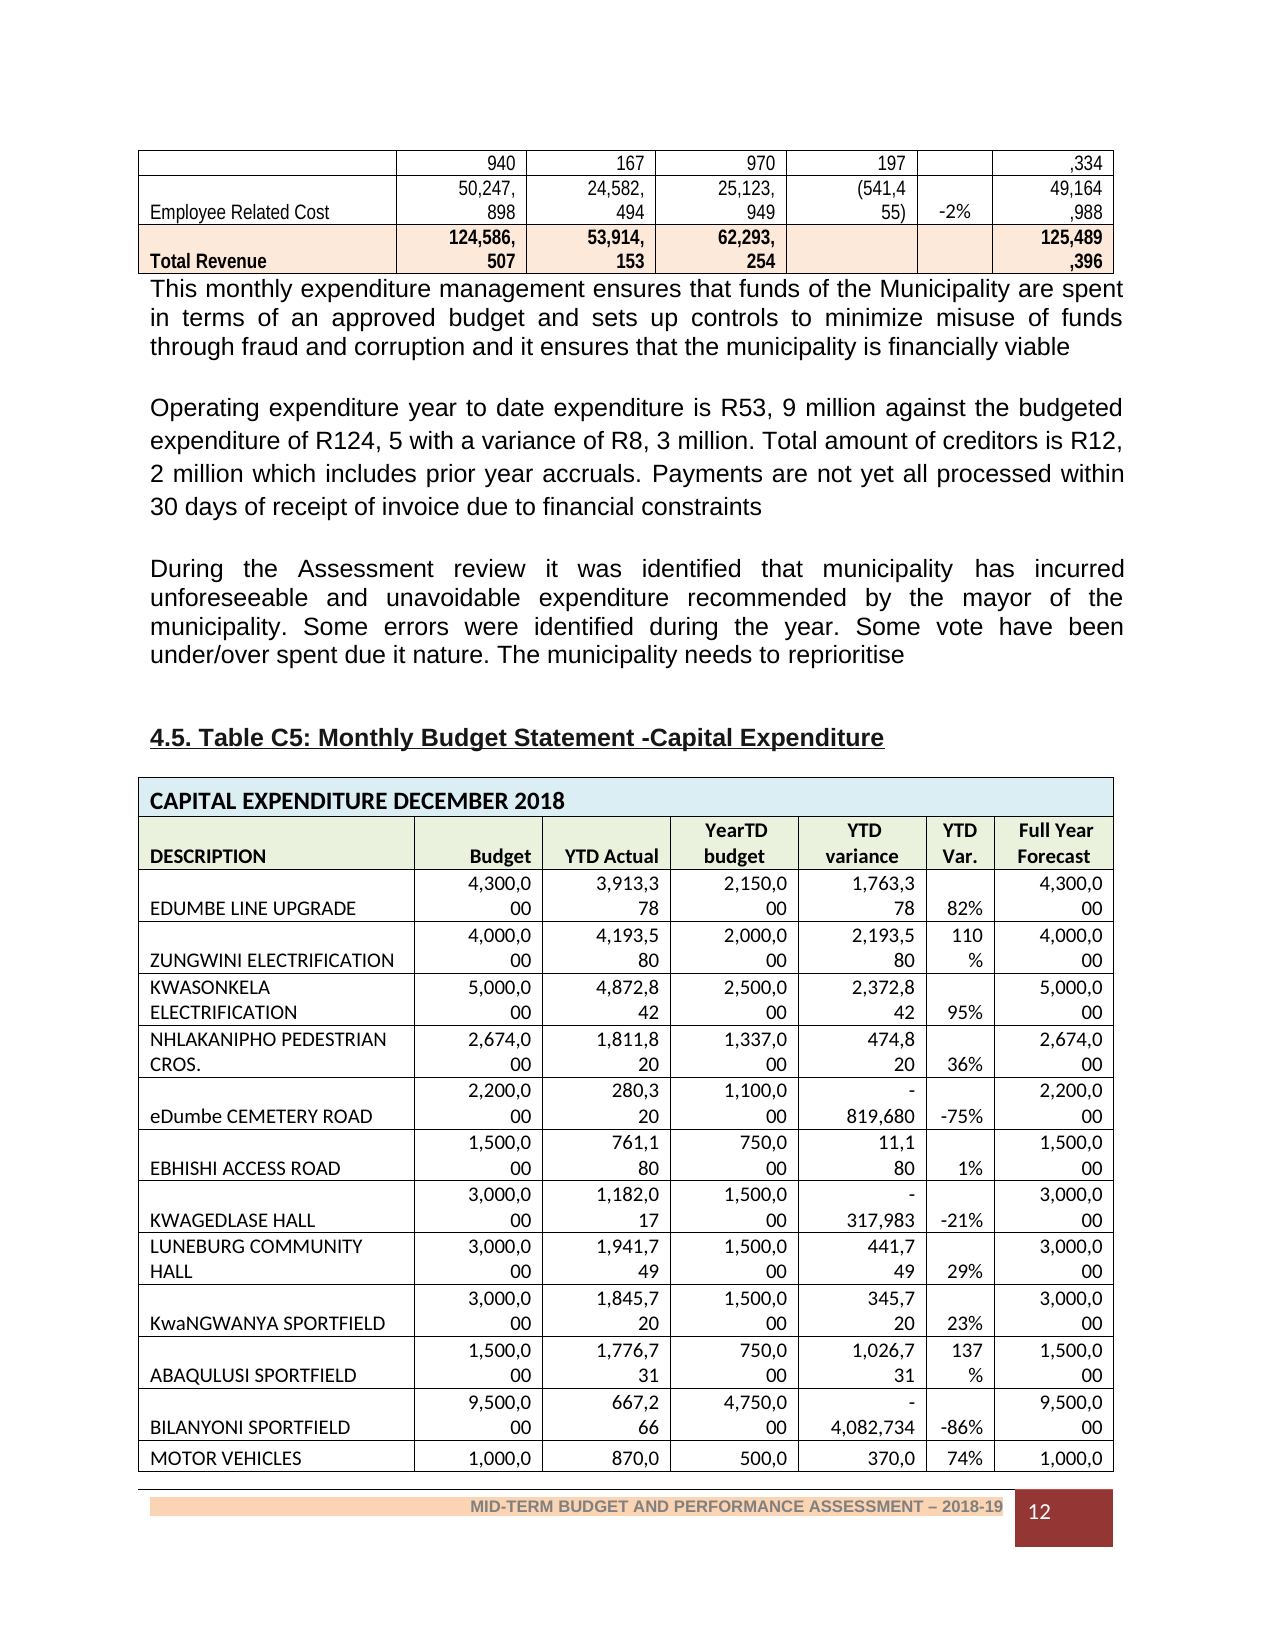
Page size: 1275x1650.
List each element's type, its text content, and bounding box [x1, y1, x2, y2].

table_cell 3,000,000 [995, 1233, 1113, 1284]
table_cell LUNEBURG COMMUNITY HALL [139, 1233, 414, 1284]
table_cell 1% [927, 1130, 994, 1180]
table_cell (541,455) [787, 176, 917, 224]
table_cell 125,489,396 [993, 225, 1113, 273]
table_cell 2,674,000 [995, 1026, 1113, 1077]
table_cell 1,500,000 [995, 1130, 1113, 1180]
table_cell -86% [927, 1389, 994, 1440]
table_cell KWAGEDLASE HALL [139, 1181, 414, 1232]
table_cell 1,776,731 [543, 1337, 670, 1388]
table_cell Total Revenue [139, 225, 396, 273]
table_cell 9,500,000 [415, 1389, 542, 1440]
table_cell 5,463,940 [397, 151, 526, 175]
table_cell 5,000,000 [415, 974, 542, 1025]
table_cell 137% [927, 1337, 994, 1388]
table_cell 750,000 [671, 1130, 798, 1180]
table_cell ABAQULUSI SPORTFIELD [139, 1337, 414, 1388]
table_cell 82% [927, 870, 994, 921]
table_cell ZUNGWINI ELECTRIFICATION [139, 922, 414, 973]
table_cell EDUMBE LINE UPGRADE [139, 870, 414, 921]
table_cell 23% [927, 1285, 994, 1336]
table_cell 53,914,153 [527, 225, 655, 273]
table_cell 1,500,000 [671, 1233, 798, 1284]
table_cell 4,750,000 [671, 1389, 798, 1440]
table_cell -317,983 [799, 1181, 926, 1232]
table_cell 667,266 [543, 1389, 670, 1440]
table_cell 1,182,017 [543, 1181, 670, 1232]
table_cell 1,000,000 [415, 1441, 542, 1471]
table_cell 1,337,000 [671, 1026, 798, 1077]
table_cell 4,300,000 [995, 870, 1113, 921]
table_cell 4,000,000 [415, 922, 542, 973]
table_cell 3,381,167 [527, 151, 655, 175]
table_cell 370,000 [799, 1441, 926, 1471]
table_cell Budget [415, 817, 542, 869]
table_cell 2,674,000 [415, 1026, 542, 1077]
text Operating expenditure year to date expenditure is R53, 9 million against the budgeted expenditure of R124, 5 with a variance of R8, 3 million. Total amount of creditors is R12, 2 million which includes prior year accruals. Payments are not yet all processed within 30 days of receipt of invoice due to financial constraints [150, 393, 1125, 521]
table_cell 2,372,842 [799, 974, 926, 1025]
table_cell 345,720 [799, 1285, 926, 1336]
table_cell 1,811,820 [543, 1026, 670, 1077]
table_cell 870,000 [543, 1441, 670, 1471]
table_cell MOTOR VEHICLES [139, 1441, 414, 1471]
table_cell 3,913,378 [543, 870, 670, 921]
table_cell 3,000,000 [995, 1181, 1113, 1232]
table_cell 3,000,000 [415, 1181, 542, 1232]
table_cell 1,500,000 [995, 1337, 1113, 1388]
table_cell 2,000,000 [671, 922, 798, 973]
table_cell 761,180 [543, 1130, 670, 1180]
table_cell BILANYONI SPORTFIELD [139, 1389, 414, 1440]
table_cell 2,731,970 [656, 151, 786, 175]
table_cell 1,026,731 [799, 1337, 926, 1388]
table_cell EBHISHI ACCESS ROAD [139, 1130, 414, 1180]
table_cell 49,164,988 [993, 176, 1113, 224]
table_cell [918, 225, 992, 273]
table_cell 1,941,749 [543, 1233, 670, 1284]
table_cell 1,500,000 [671, 1285, 798, 1336]
table_cell KWASONKELA ELECTRIFICATION [139, 974, 414, 1025]
table_cell 2,193,580 [799, 922, 926, 973]
table_header CAPITAL EXPENDITURE DECEMBER 2018 [139, 778, 1113, 816]
table_cell Employee Related Cost [139, 176, 396, 224]
table_cell 2,200,000 [415, 1078, 542, 1128]
table_cell 750,000 [671, 1337, 798, 1388]
table_cell 4,000,000 [995, 922, 1113, 973]
table_cell 4,193,580 [543, 922, 670, 973]
table_cell 441,749 [799, 1233, 926, 1284]
table_cell 124,586,507 [397, 225, 526, 273]
text This monthly expenditure management ensures that funds of the Municipality are spent in terms of an approved budget and sets up controls to minimize misuse of funds through fraud and corruption and it ensures that the municipality is financially viable [150, 274, 1125, 360]
table_cell 110% [927, 922, 994, 973]
table_cell 1,000,000 [995, 1441, 1113, 1471]
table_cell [139, 151, 396, 175]
table_cell 29% [927, 1233, 994, 1284]
table_cell 24,582,494 [527, 176, 655, 224]
table_cell -21% [927, 1181, 994, 1232]
table_cell 1,845,720 [543, 1285, 670, 1336]
table_cell 2,500,000 [671, 974, 798, 1025]
table_cell 36% [927, 1026, 994, 1077]
table_cell YTD Actual [543, 817, 670, 869]
table_cell 6,762,334 [993, 151, 1113, 175]
table_cell -75% [927, 1078, 994, 1128]
table_cell 4,872,842 [543, 974, 670, 1025]
table_cell KwaNGWANYA SPORTFIELD [139, 1285, 414, 1336]
table_cell 280,320 [543, 1078, 670, 1128]
text During the Assessment review it was identified that municipality has incurred unforeseeable and unavoidable expenditure recommended by the mayor of the municipality. Some errors were identified during the year. Some vote have been under/over spent due it nature. The municipality needs to reprioritise [150, 554, 1125, 669]
text 4.5. Table C5: Monthly Budget Statement -Capital Expenditure [150, 723, 1125, 752]
table_cell 62,293,254 [656, 225, 786, 273]
table_cell 4,300,000 [415, 870, 542, 921]
table_cell 3,000,000 [415, 1233, 542, 1284]
table_cell 1,100,000 [671, 1078, 798, 1128]
table_cell 500,000 [671, 1441, 798, 1471]
table_cell YTD Var. [927, 817, 994, 869]
table_cell -4,082,734 [799, 1389, 926, 1440]
table_cell DESCRIPTION [139, 817, 414, 869]
table_cell -819,680 [799, 1078, 926, 1128]
table_cell 1,500,000 [671, 1181, 798, 1232]
table_cell 649,197 [787, 151, 917, 175]
table_cell -2% [918, 176, 992, 224]
table_cell YearTD budget [671, 817, 798, 869]
table_cell 50,247,898 [397, 176, 526, 224]
table_cell 1,500,000 [415, 1130, 542, 1180]
table_cell 1,763,378 [799, 870, 926, 921]
table_cell 24% [918, 151, 992, 175]
table_cell NHLAKANIPHO PEDESTRIAN CROS. [139, 1026, 414, 1077]
table_cell eDumbe CEMETERY ROAD [139, 1078, 414, 1128]
table_cell 3,000,000 [415, 1285, 542, 1336]
table_cell 11,180 [799, 1130, 926, 1180]
table_cell 5,000,000 [995, 974, 1113, 1025]
table_cell 9,500,000 [995, 1389, 1113, 1440]
table_cell 3,000,000 [995, 1285, 1113, 1336]
table_cell 1,500,000 [415, 1337, 542, 1388]
table_cell 2,200,000 [995, 1078, 1113, 1128]
table_cell 95% [927, 974, 994, 1025]
table_cell YTD variance [799, 817, 926, 869]
table_cell [787, 225, 917, 273]
table_cell 2,150,000 [671, 870, 798, 921]
table_cell 74% [927, 1441, 994, 1471]
table_cell 474,820 [799, 1026, 926, 1077]
table_cell Full Year Forecast [995, 817, 1113, 869]
table_cell 25,123,949 [656, 176, 786, 224]
